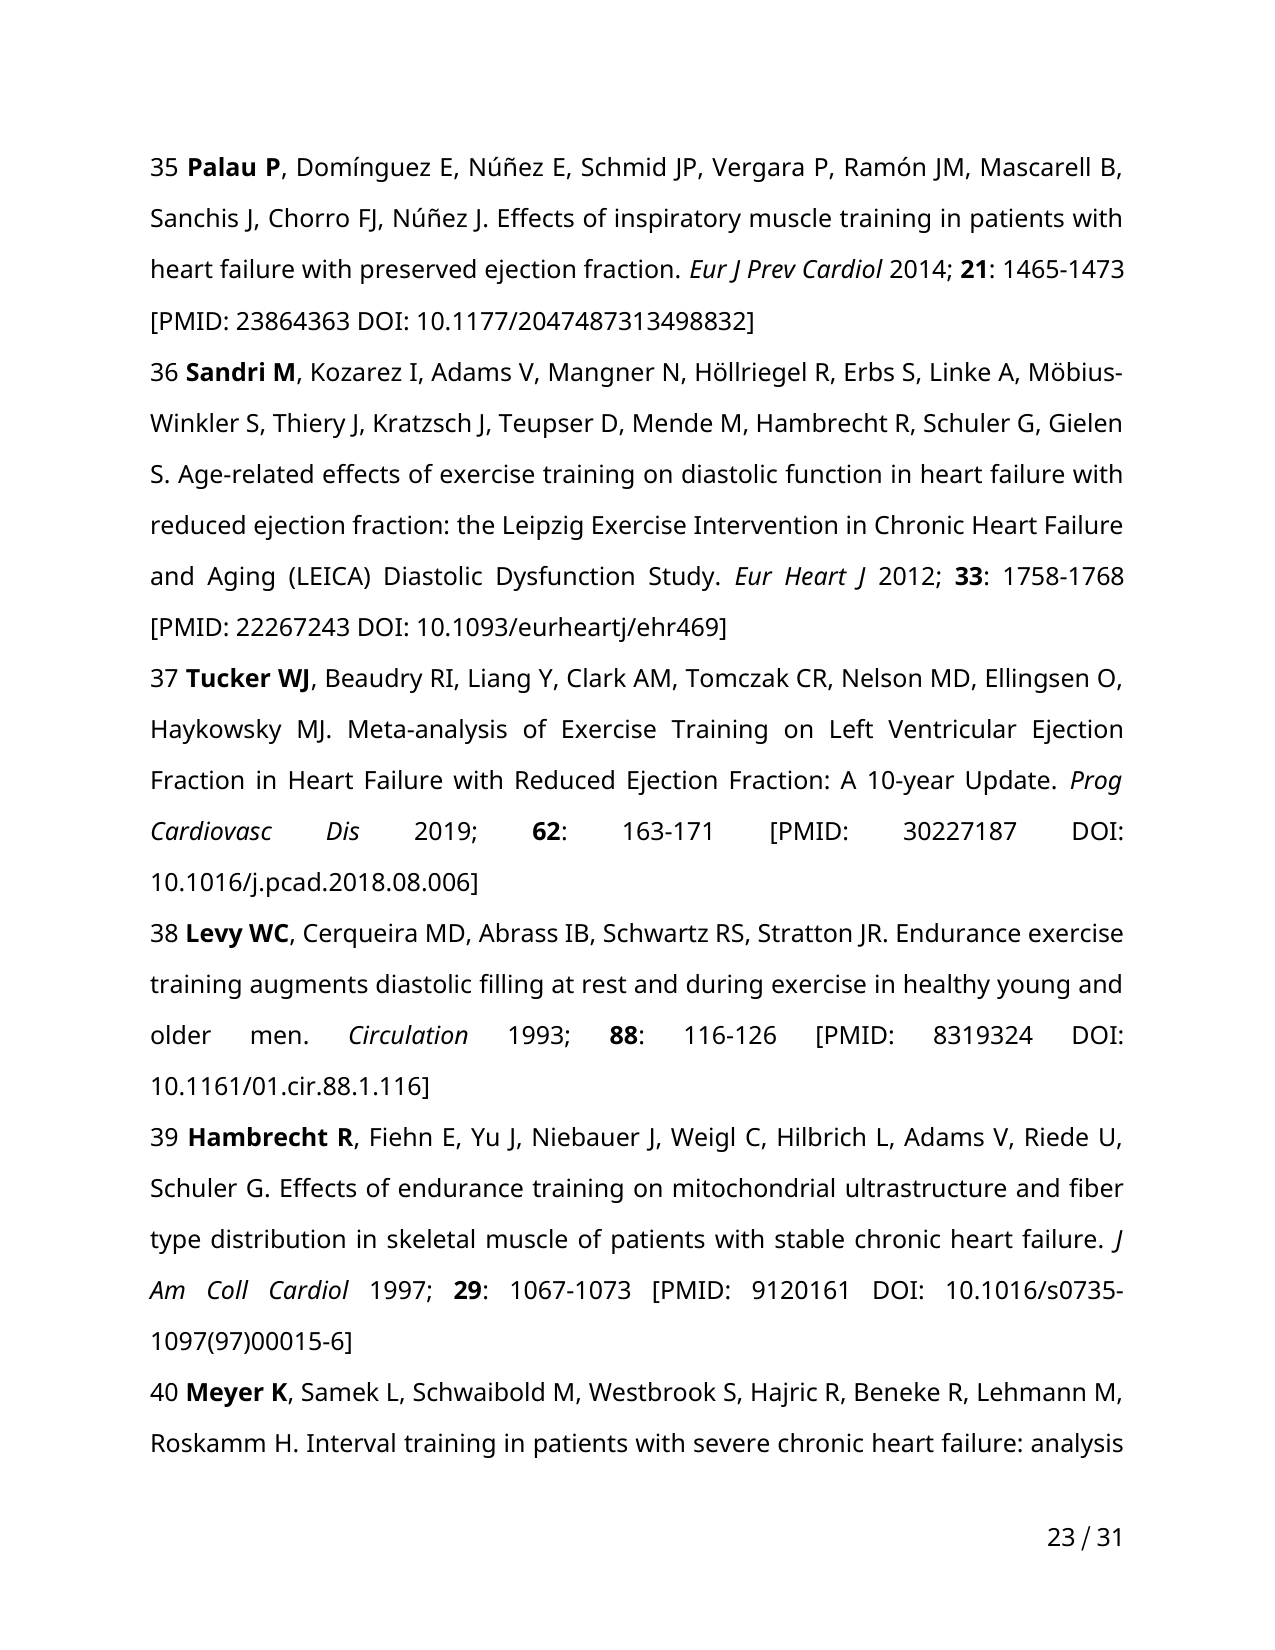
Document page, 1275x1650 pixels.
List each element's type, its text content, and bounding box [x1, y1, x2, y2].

text 39 Hambrecht R, Fiehn E, Yu J, Niebauer J, Weigl C, Hilbrich L, Adams V, Riede U, Schuler G. Effects of endurance training on mitochondrial ultrastructure and fiber type distribution in skeletal muscle of patients with stable chronic heart failure. J Am Coll Cardiol 1997; 29: 1067-1073 [PMID: 9120161 DOI: 10.1016/s0735-1097(97)00015-6] [150, 1120, 1125, 1358]
text 35 Palau P, Domínguez E, Núñez E, Schmid JP, Vergara P, Ramón JM, Mascarell B, Sanchis J, Chorro FJ, Núñez J. Effects of inspiratory muscle training in patients with heart failure with preserved ejection fraction. Eur J Prev Cardiol 2014; 21: 1465-1473 [PMID: 23864363 DOI: 10.1177/2047487313498832] [150, 150, 1125, 337]
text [150, 1375, 1125, 1460]
text 37 Tucker WJ, Beaudry RI, Liang Y, Clark AM, Tomczak CR, Nelson MD, Ellingsen O, Haykowsky MJ. Meta-analysis of Exercise Training on Left Ventricular Ejection Fraction in Heart Failure with Reduced Ejection Fraction: A 10-year Update. Prog Cardiovasc Dis 2019; 62: 163-171 [PMID: 30227187 DOI: 10.1016/j.pcad.2018.08.006] [150, 660, 1125, 899]
text 36 Sandri M, Kozarez I, Adams V, Mangner N, Höllriegel R, Erbs S, Linke A, Möbius-Winkler S, Thiery J, Kratzsch J, Teupser D, Mende M, Hambrecht R, Schuler G, Gielen S. Age-related effects of exercise training on diastolic function in heart failure with reduced ejection fraction: the Leipzig Exercise Intervention in Chronic Heart Failure and Aging (LEICA) Diastolic Dysfunction Study. Eur Heart J 2012; 33: 1758-1768 [PMID: 22267243 DOI: 10.1093/eurheartj/ehr469] [150, 354, 1125, 643]
text 38 Levy WC, Cerqueira MD, Abrass IB, Schwartz RS, Stratton JR. Endurance exercise training augments diastolic filling at rest and during exercise in healthy young and older men. Circulation 1993; 88: 116-126 [PMID: 8319324 DOI: 10.1161/01.cir.88.1.116] [150, 916, 1125, 1103]
